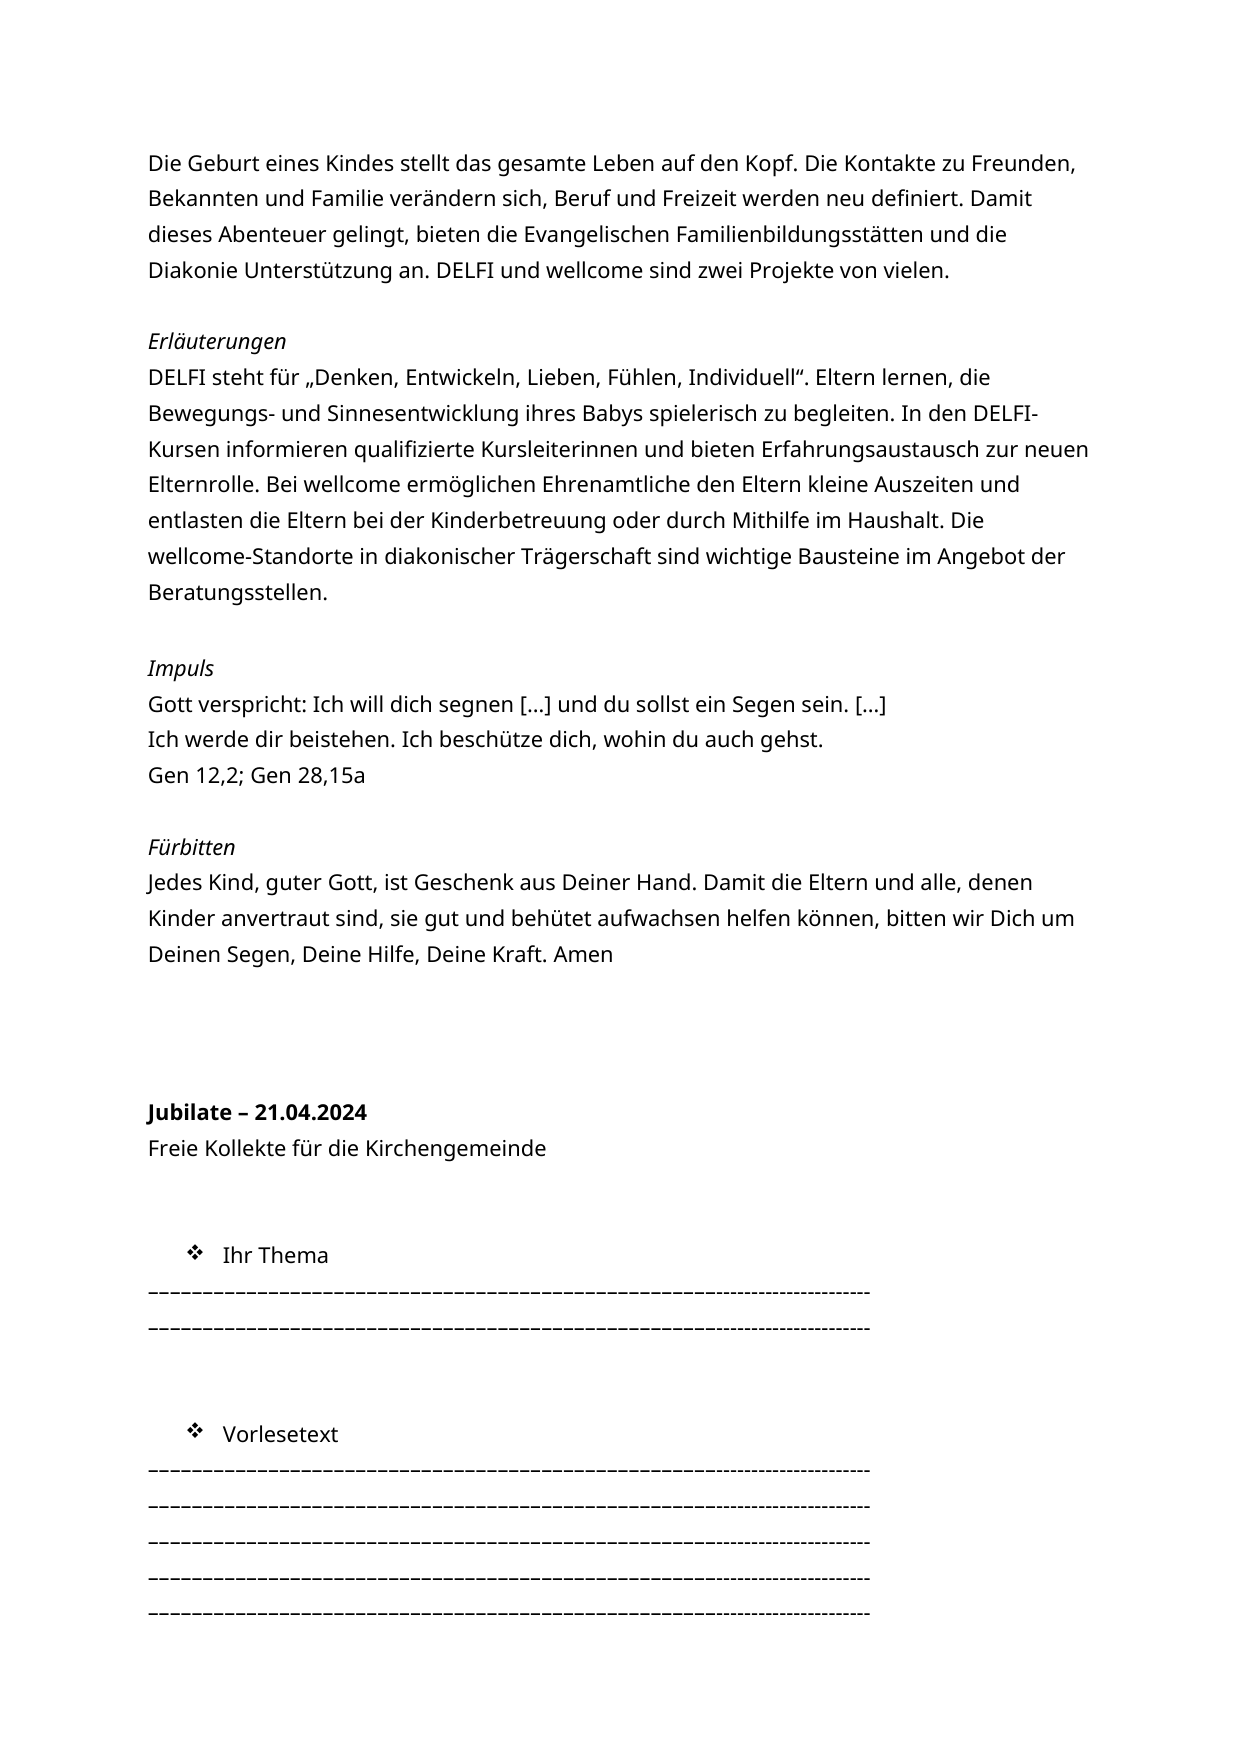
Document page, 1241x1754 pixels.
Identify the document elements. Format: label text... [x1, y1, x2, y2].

text DELFI steht für „Denken, Entwickeln, Lieben, Fühlen, Individuell“. Eltern lernen, die Bewegungs- und Sinnesentwicklung ihres Babys spielerisch zu begleiten. In den DELFI-Kursen informieren qualifizierte Kursleiterinnen und bieten Erfahrungsaustausch zur neuen Elternrolle. Bei wellcome ermöglichen Ehrenamtliche den Eltern kleine Auszeiten und entlasten die Eltern bei der Kinderbetreuung oder durch Mithilfe im Haushalt. Die wellcome-Standorte in diakonischer Trägerschaft sind wichtige Bausteine im Angebot der Beratungsstellen. [148, 362, 1092, 606]
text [148, 1562, 1092, 1591]
text ––––––––––––––––––––––––––––––––––––––––––––––––––––---------------------- [148, 1276, 1092, 1306]
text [148, 1597, 1092, 1627]
text Gott verspricht: Ich will dich segnen […] und du sollst ein Segen sein. […] Ich werde dir beistehen. Ich beschütze dich, wohin du auch gehst. [148, 689, 1092, 754]
text Fürbitten [148, 832, 1092, 861]
list Vorlesetext [185, 1419, 1092, 1448]
text Die Geburt eines Kindes stellt das gesamte Leben auf den Kopf. Die Kontakte zu Freunden, Bekannten und Familie verändern sich, Beruf und Freizeit werden neu definiert. Damit dieses Abenteuer gelingt, bieten die Evangelischen Familienbildungsstätten und die Diakonie Unterstützung an. DELFI und wellcome sind zwei Projekte von vielen. [148, 148, 1092, 285]
text Freie Kollekte für die Kirchengemeinde [148, 1133, 1092, 1163]
text Jedes Kind, guter Gott, ist Geschenk aus Deiner Hand. Damit die Eltern und alle, denen Kinder anvertraut sind, sie gut und behütet aufwachsen helfen können, bitten wir Dich um Deinen Segen, Deine Hilfe, Deine Kraft. Amen [148, 867, 1092, 969]
text Impuls [148, 653, 1092, 683]
text ––––––––––––––––––––––––––––––––––––––––––––––––––––---------------------- [148, 1311, 1092, 1341]
text ––––––––––––––––––––––––––––––––––––––––––––––––––––---------------------- [148, 1454, 1092, 1484]
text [148, 1526, 1092, 1556]
text ––––––––––––––––––––––––––––––––––––––––––––––––––––---------------------- [148, 1490, 1092, 1520]
list Ihr Thema [185, 1240, 1092, 1270]
text Gen 12,2; Gen 28,15a [148, 760, 1092, 790]
text Erläuterungen [148, 326, 1092, 356]
text Jubilate – 21.04.2024 [148, 1097, 1092, 1127]
